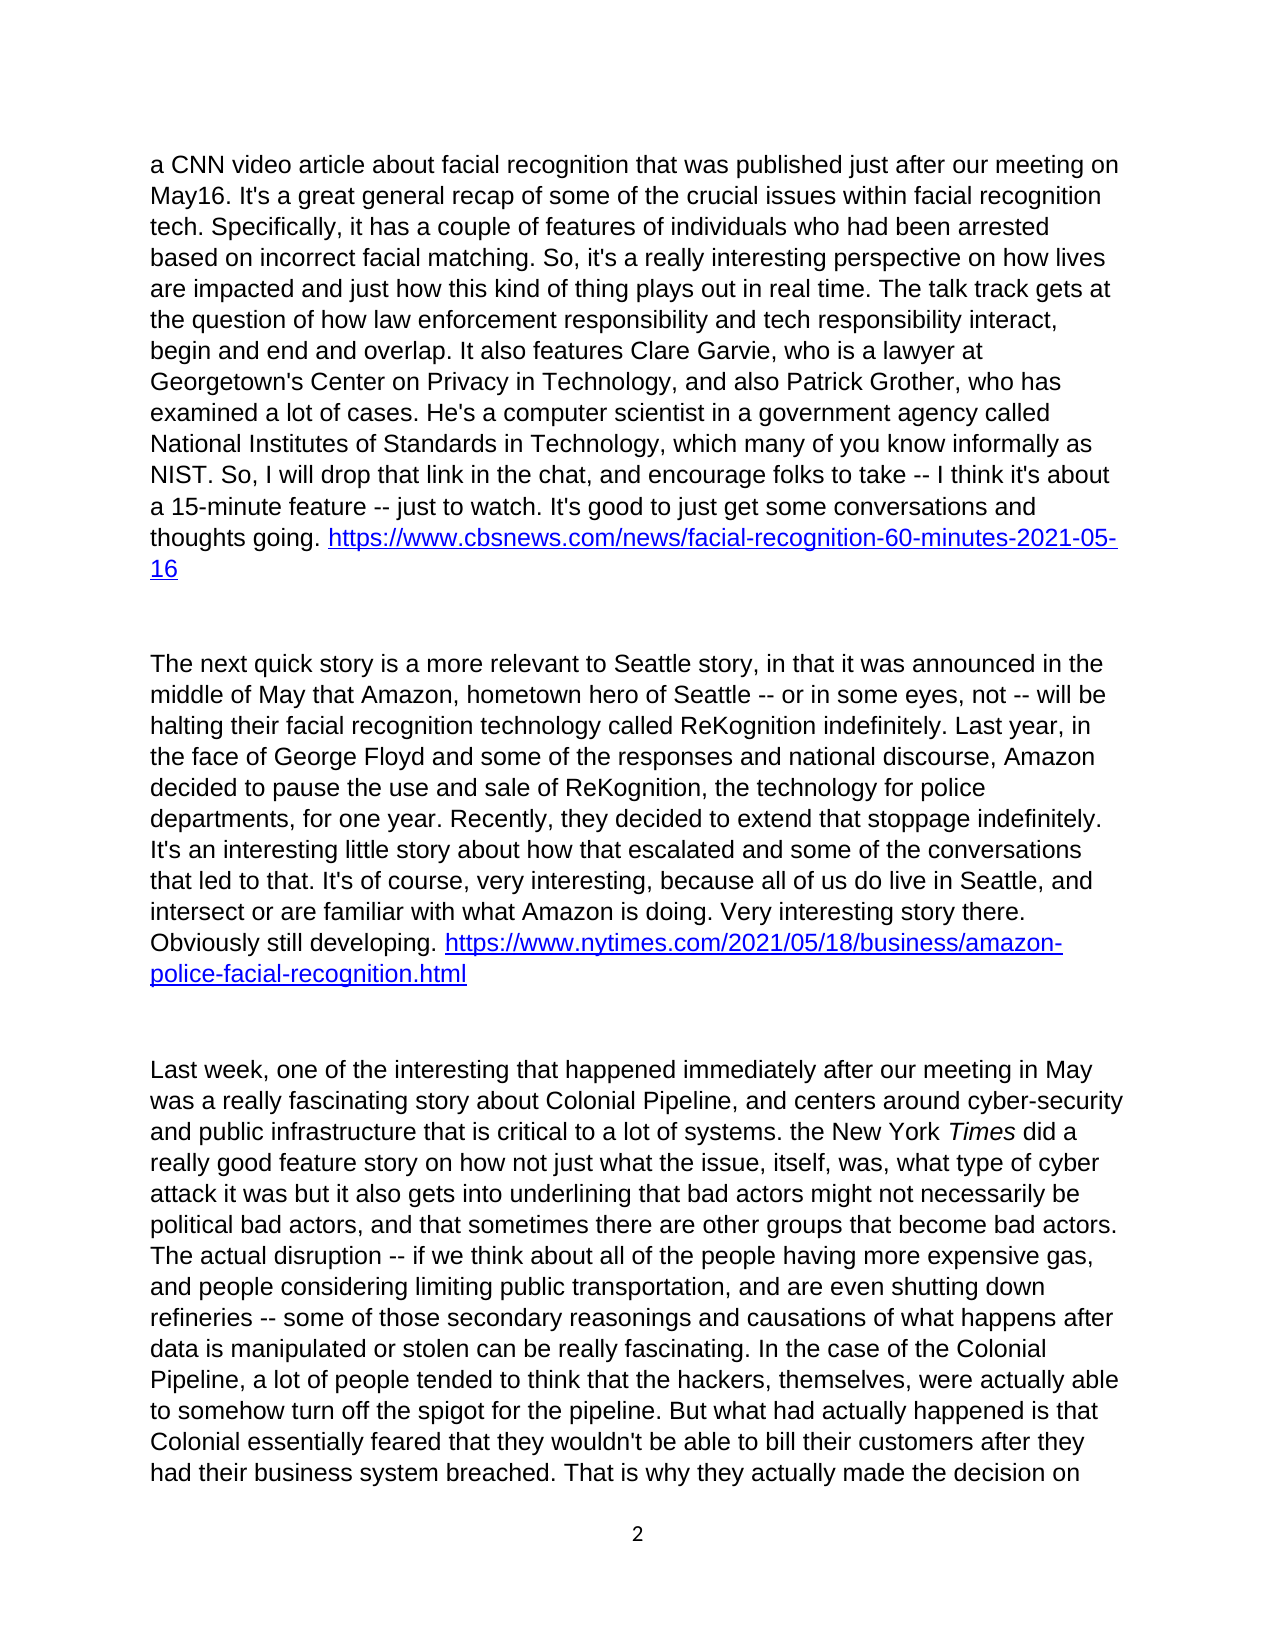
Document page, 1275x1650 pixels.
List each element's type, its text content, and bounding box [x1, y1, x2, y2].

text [150, 150, 1125, 582]
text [150, 1055, 1125, 1487]
text The next quick story is a more relevant to Seattle story, in that it was announced in the middle of May that Amazon, hometown hero of Seattle -- or in some eyes, not -- will be halting their facial recognition technology called ReKognition indefinitely. Last year, in the face of George Floyd and some of the responses and national discourse, Amazon decided to pause the use and sale of ReKognition, the technology for police departments, for one year. Recently, they decided to extend that stoppage indefinitely. It's an interesting little story about how that escalated and some of the conversations that led to that. It's of course, very interesting, because all of us do live in Seattle, and intersect or are familiar with what Amazon is doing. Very interesting story there. Obviously still developing. https://www.nytimes.com/2021/05/18/business/amazon-police-facial-recognition.html [150, 649, 1125, 988]
